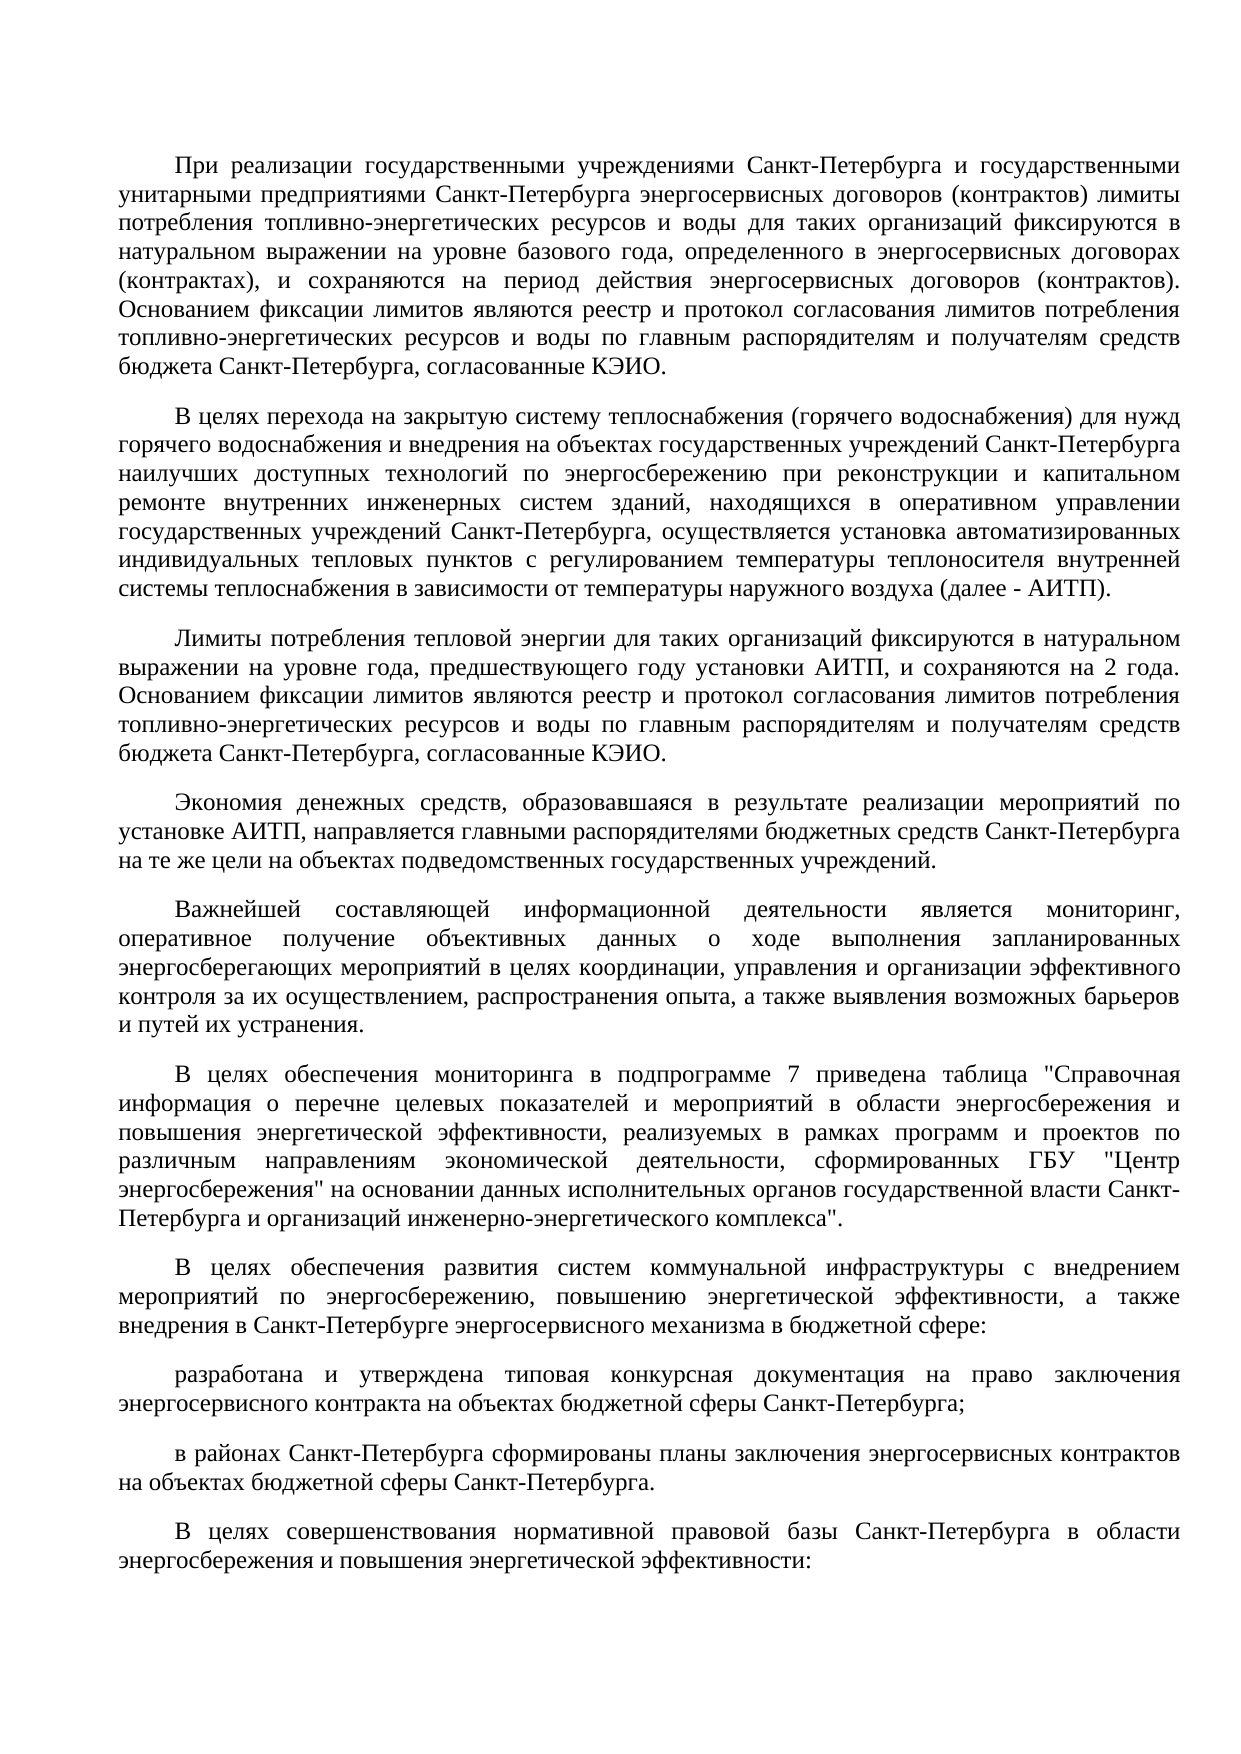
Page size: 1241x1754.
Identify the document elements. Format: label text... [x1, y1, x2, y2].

text В целях обеспечения развития систем коммунальной инфраструктуры с внедрением мероприятий по энергосбережению, повышению энергетической эффективности, а также внедрения в Санкт-Петербурге энергосервисного механизма в бюджетной сфере: [118, 1252, 1181, 1339]
text в районах Санкт-Петербурга сформированы планы заключения энергосервисных контрактов на объектах бюджетной сферы Санкт-Петербурга. [118, 1438, 1181, 1495]
text В целях совершенствования нормативной правовой базы Санкт-Петербурга в области энергосбережения и повышения энергетической эффективности: [118, 1516, 1181, 1574]
text Экономия денежных средств, образовавшаяся в результате реализации мероприятий по установке АИТП, направляется главными распорядителями бюджетных средств Санкт-Петербурга на те же цели на объектах подведомственных государственных учреждений. [118, 787, 1181, 874]
text При реализации государственными учреждениями Санкт-Петербурга и государственными унитарными предприятиями Санкт-Петербурга энергосервисных договоров (контрактов) лимиты потребления топливно-энергетических ресурсов и воды для таких организаций фиксируются в натуральном выражении на уровне базового года, определенного в энергосервисных договорах (контрактах), и сохраняются на период действия энергосервисных договоров (контрактов). Основанием фиксации лимитов являются реестр и протокол согласования лимитов потребления топливно-энергетических ресурсов и воды по главным распорядителям и получателям средств бюджета Санкт-Петербурга, согласованные КЭИО. [118, 150, 1181, 380]
text разработана и утверждена типовая конкурсная документация на право заключения энергосервисного контракта на объектах бюджетной сферы Санкт-Петербурга; [118, 1359, 1181, 1417]
text Важнейшей составляющей информационной деятельности является мониторинг, оперативное получение объективных данных о ходе выполнения запланированных энергосберегающих мероприятий в целях координации, управления и организации эффективного контроля за их осуществлением, распространения опыта, а также выявления возможных барьеров и путей их устранения. [118, 894, 1181, 1038]
text Лимиты потребления тепловой энергии для таких организаций фиксируются в натуральном выражении на уровне года, предшествующего году установки АИТП, и сохраняются на 2 года. Основанием фиксации лимитов являются реестр и протокол согласования лимитов потребления топливно-энергетических ресурсов и воды по главным распорядителям и получателям средств бюджета Санкт-Петербурга, согласованные КЭИО. [118, 623, 1181, 767]
text В целях перехода на закрытую систему теплоснабжения (горячего водоснабжения) для нужд горячего водоснабжения и внедрения на объектах государственных учреждений Санкт-Петербурга наилучших доступных технологий по энергосбережению при реконструкции и капитальном ремонте внутренних инженерных систем зданий, находящихся в оперативном управлении государственных учреждений Санкт-Петербурга, осуществляется установка автоматизированных индивидуальных тепловых пунктов с регулированием температуры теплоносителя внутренней системы теплоснабжения в зависимости от температуры наружного воздуха (далее - АИТП). [118, 401, 1181, 602]
text В целях обеспечения мониторинга в подпрограмме 7 приведена таблица "Справочная информация о перечне целевых показателей и мероприятий в области энергосбережения и повышения энергетической эффективности, реализуемых в рамках программ и проектов по различным направлениям экономической деятельности, сформированных ГБУ "Центр энергосбережения" на основании данных исполнительных органов государственной власти Санкт-Петербурга и организаций инженерно-энергетического комплекса". [118, 1059, 1181, 1232]
